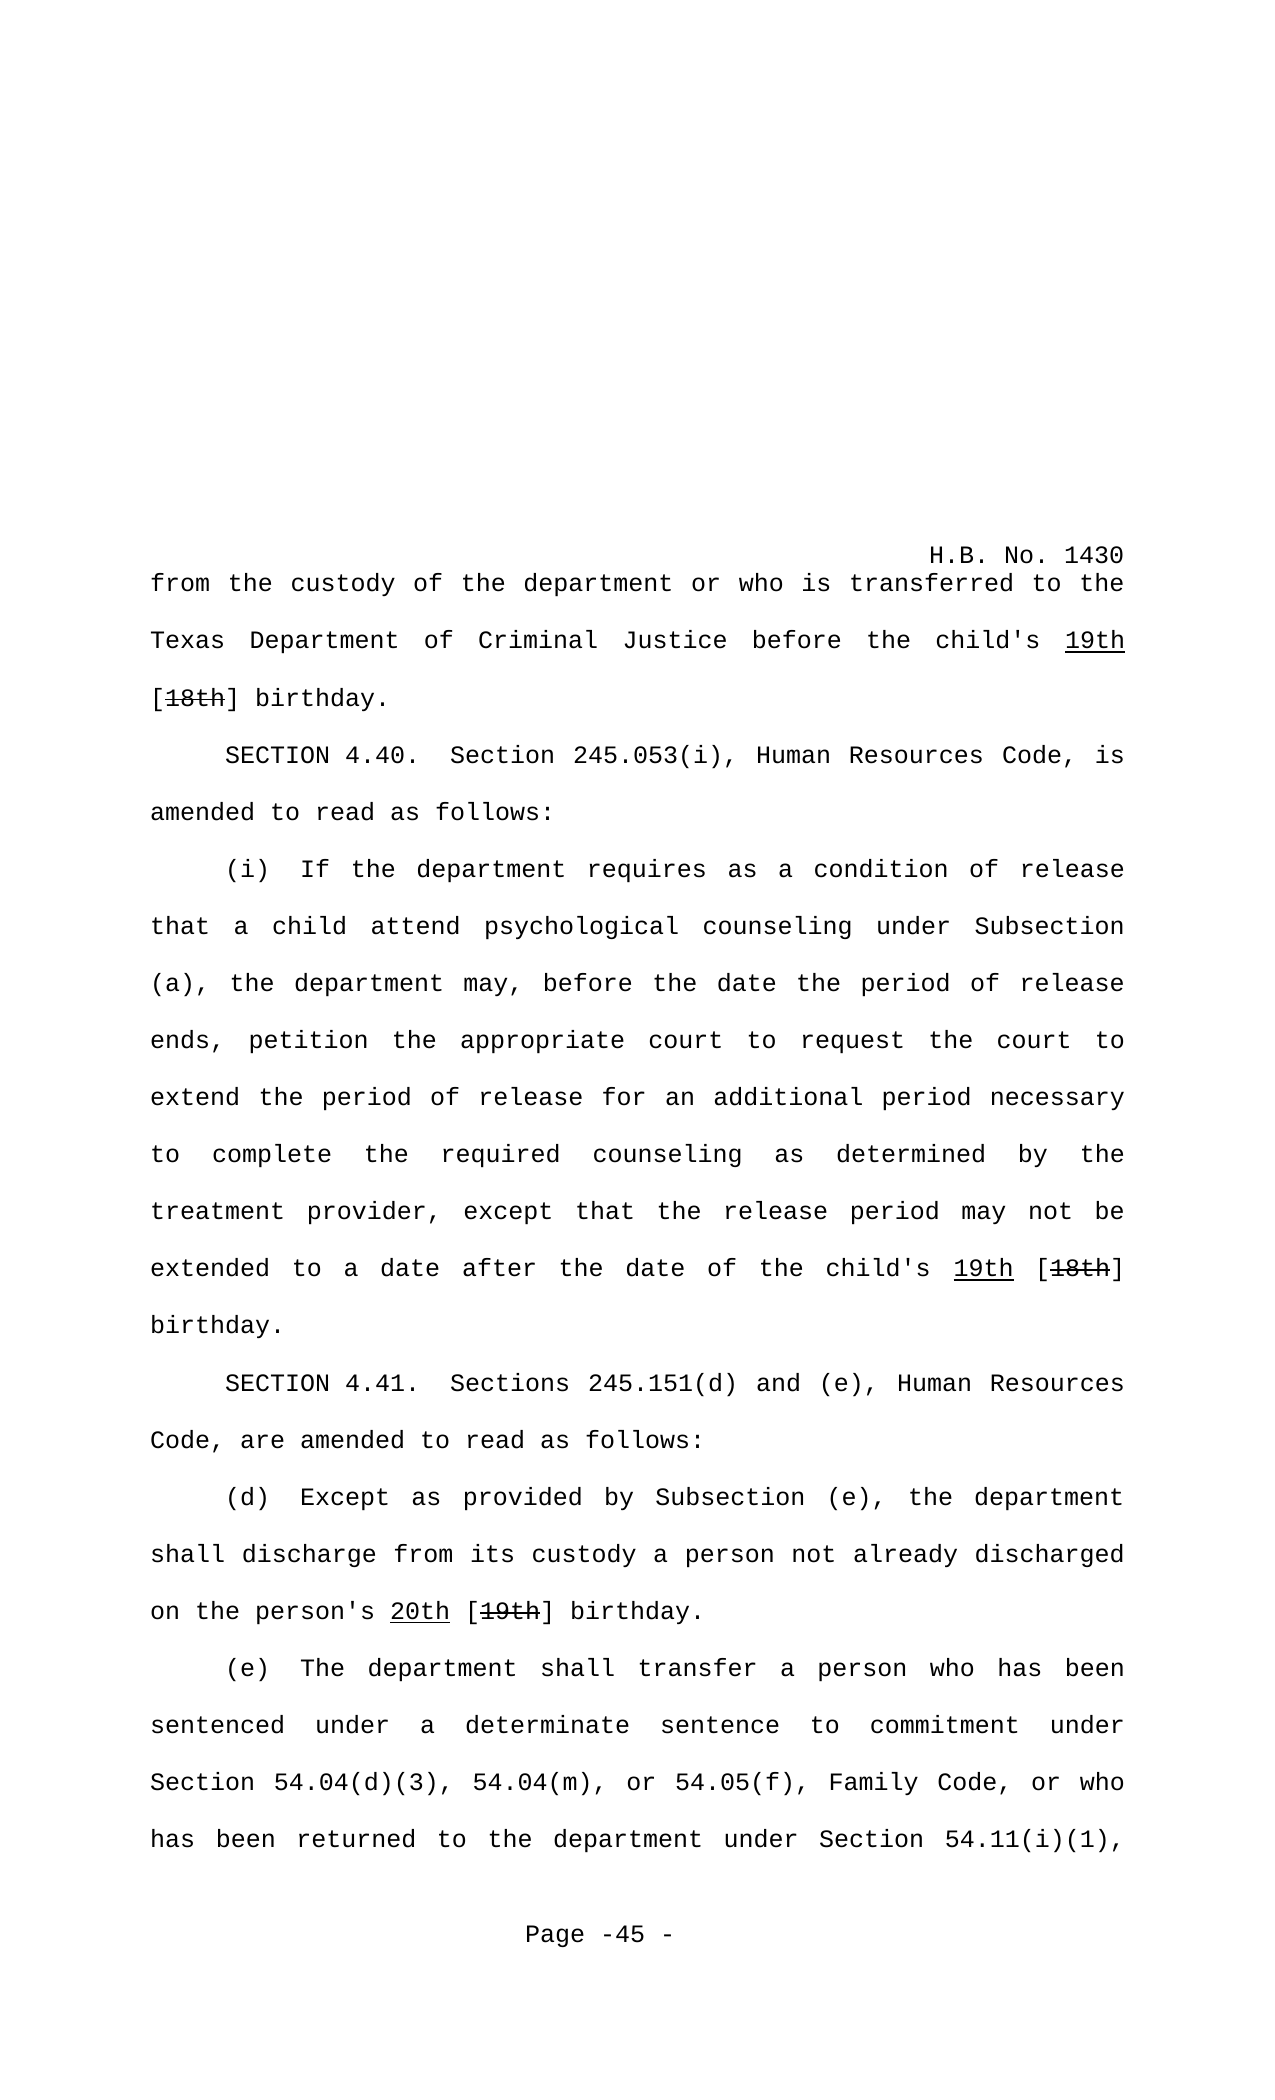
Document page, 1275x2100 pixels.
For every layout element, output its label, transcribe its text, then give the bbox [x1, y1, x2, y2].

text SECTION 4.40. Section 245.053(i), Human Resources Code, is amended to read as follows: [150, 742, 1125, 828]
text (i) If the department requires as a condition of release that a child attend psychological counseling under Subsection (a), the department may, before the date the period of release ends, petition the appropriate court to request the court to extend the period of release for an additional period necessary to complete the required counseling as determined by the treatment provider, except that the release period may not be extended to a date after the date of the child's 19th [18th] birthday. [150, 856, 1125, 1341]
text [150, 1655, 1125, 1855]
text SECTION 4.41. Sections 245.151(d) and (e), Human Resources Code, are amended to read as follows: [150, 1370, 1125, 1456]
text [150, 571, 1125, 713]
text (d) Except as provided by Subsection (e), the department shall discharge from its custody a person not already discharged on the person's 20th [19th] birthday. [150, 1484, 1125, 1627]
